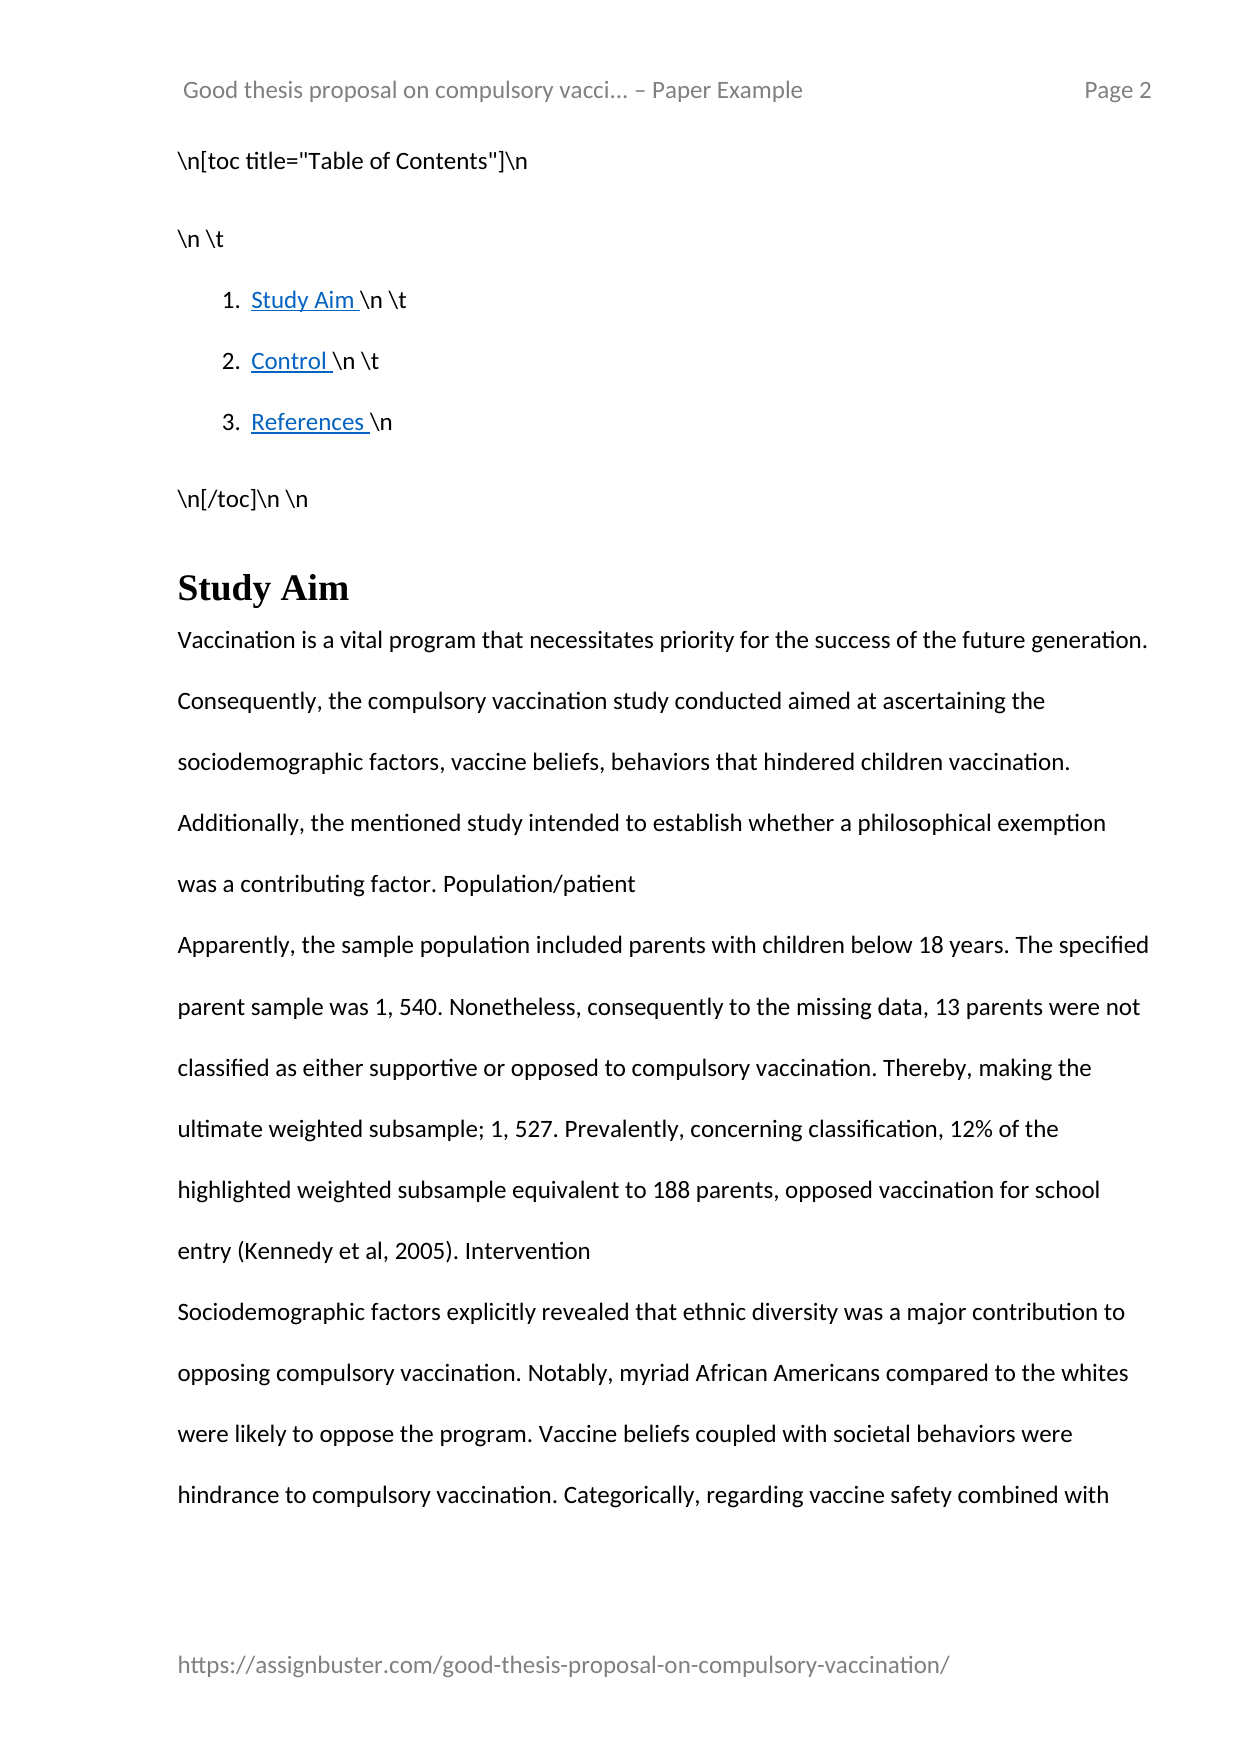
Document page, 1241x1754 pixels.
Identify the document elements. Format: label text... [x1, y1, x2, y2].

text \n[toc title="Table of Contents"]\n [177, 145, 1152, 176]
list References \n [222, 406, 1152, 436]
list Control \n \t [222, 345, 1152, 375]
list \n \t [177, 223, 1152, 253]
subtitle Study Aim [177, 565, 1152, 608]
text \n[/toc]\n \n [177, 483, 1152, 514]
list Study Aim \n \t [222, 284, 1152, 314]
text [177, 624, 1152, 1509]
